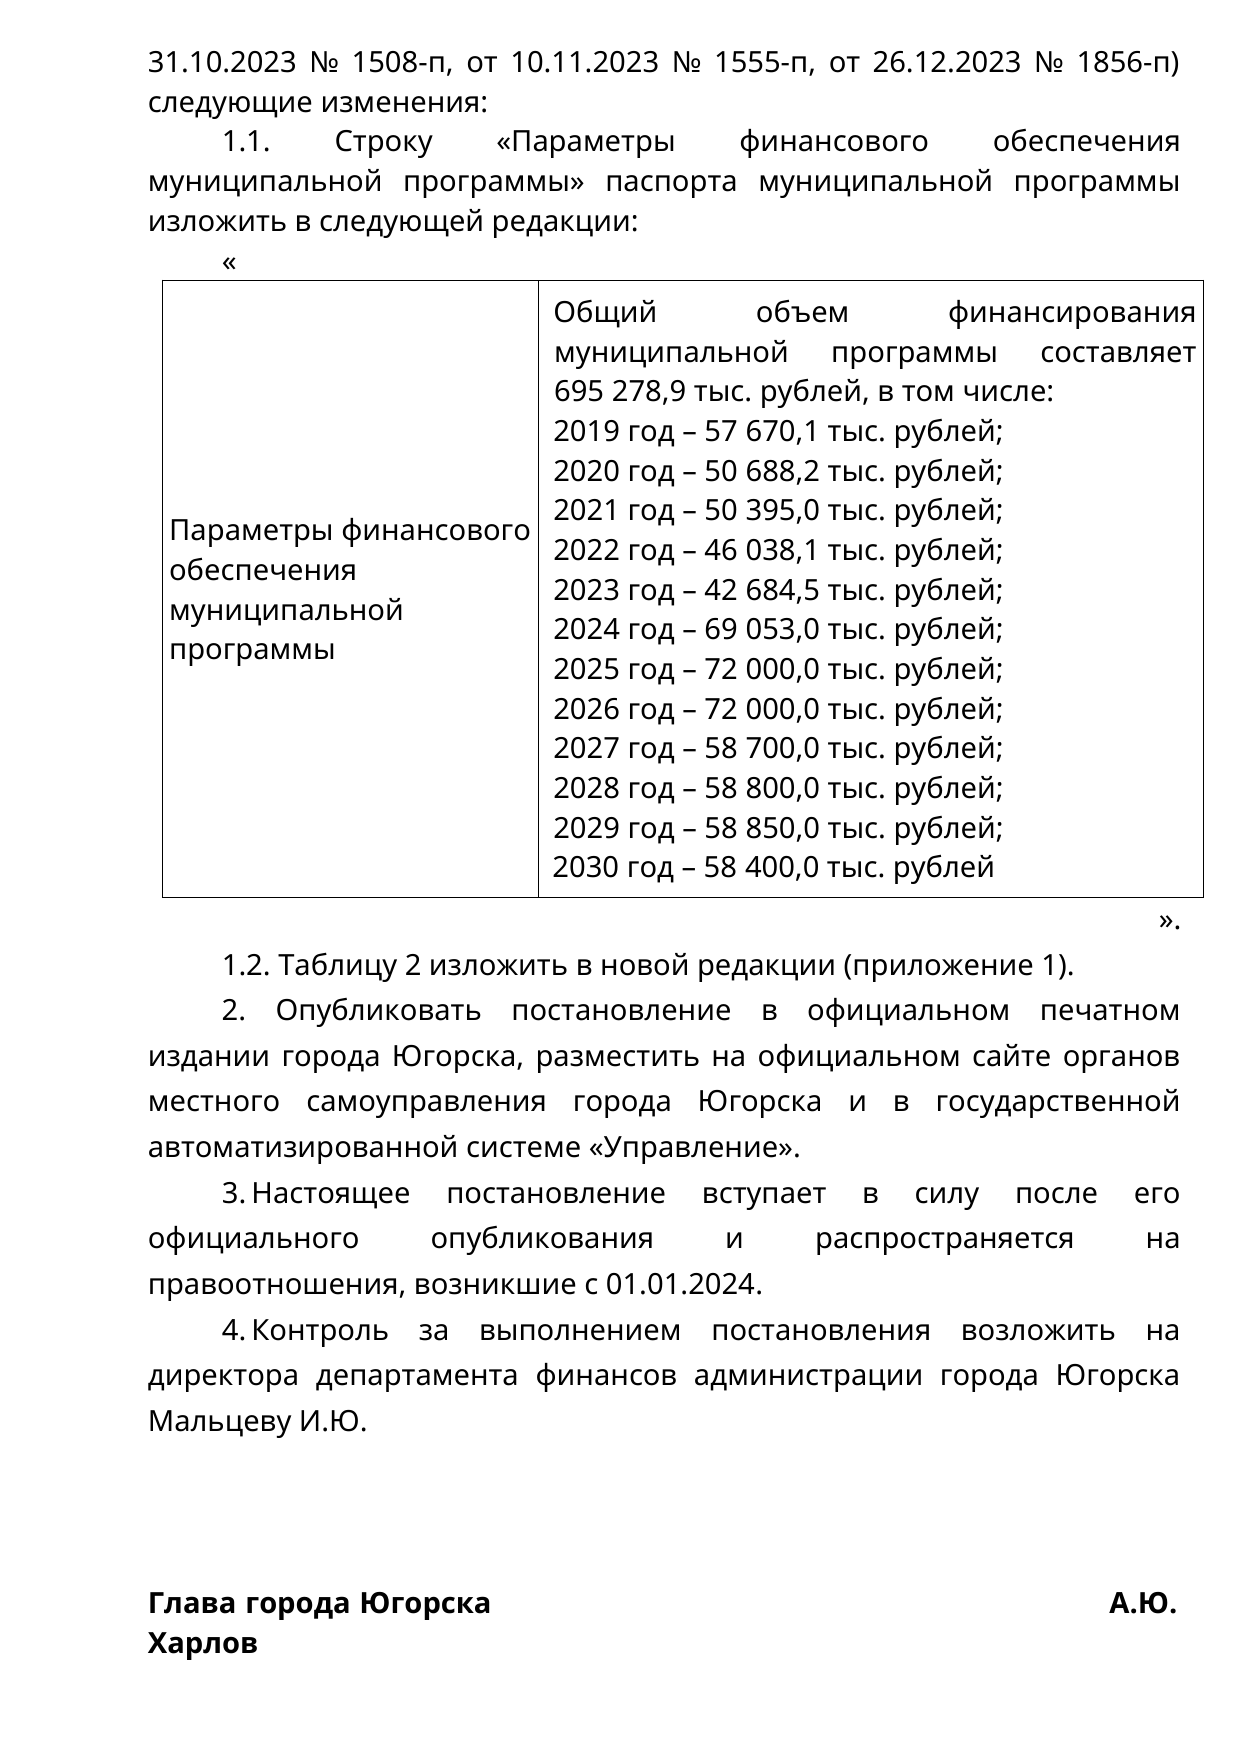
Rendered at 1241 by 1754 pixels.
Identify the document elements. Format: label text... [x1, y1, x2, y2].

table_header Общий объем финансирования муниципальной программы составляет 695 278,9 тыс. рублей, в том числе: 2019 год – 57 670,1 тыс. рублей; 2020 год – 50 688,2 тыс. рублей; 2021 год – 50 395,0 тыс. рублей; 2022 год – 46 038,1 тыс. рублей; 2023 год – 42 684,5 тыс. рублей; 2024 год – 69 053,0 тыс. рублей; 2025 год – 72 000,0 тыс. рублей; 2026 год – 72 000,0 тыс. рублей; 2027 год – 58 700,0 тыс. рублей; 2028 год – 58 800,0 тыс. рублей; 2029 год – 58 850,0 тыс. рублей; 2030 год – 58 400,0 тыс. рублей [539, 281, 1203, 897]
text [148, 41, 1181, 121]
text ». [148, 898, 1181, 938]
list Настоящее постановление вступает в силу после его официального опубликования и распространяется на правоотношения, возникшие с 01.01.2024. [148, 1172, 1181, 1303]
text 2. Опубликовать постановление в официальном печатном издании города Югорска, разместить на официальном сайте органов местного самоуправления города Югорска и в государственной автоматизированной системе «Управление». [148, 989, 1181, 1166]
text 1.2. Таблицу 2 изложить в новой редакции (приложение 1). [148, 944, 1181, 983]
list Контроль за выполнением постановления возложить на директора департамента финансов администрации города Югорска Мальцеву И.Ю. [148, 1309, 1181, 1440]
table_header Параметры финансового обеспечения муниципальной программы [163, 281, 538, 897]
text « [148, 240, 1181, 279]
text 1.1. Строку «Параметры финансового обеспечения муниципальной программы» паспорта муниципальной программы изложить в следующей редакции: [148, 121, 1181, 240]
list Глава города Югорска А.Ю. Харлов [148, 1582, 1181, 1662]
